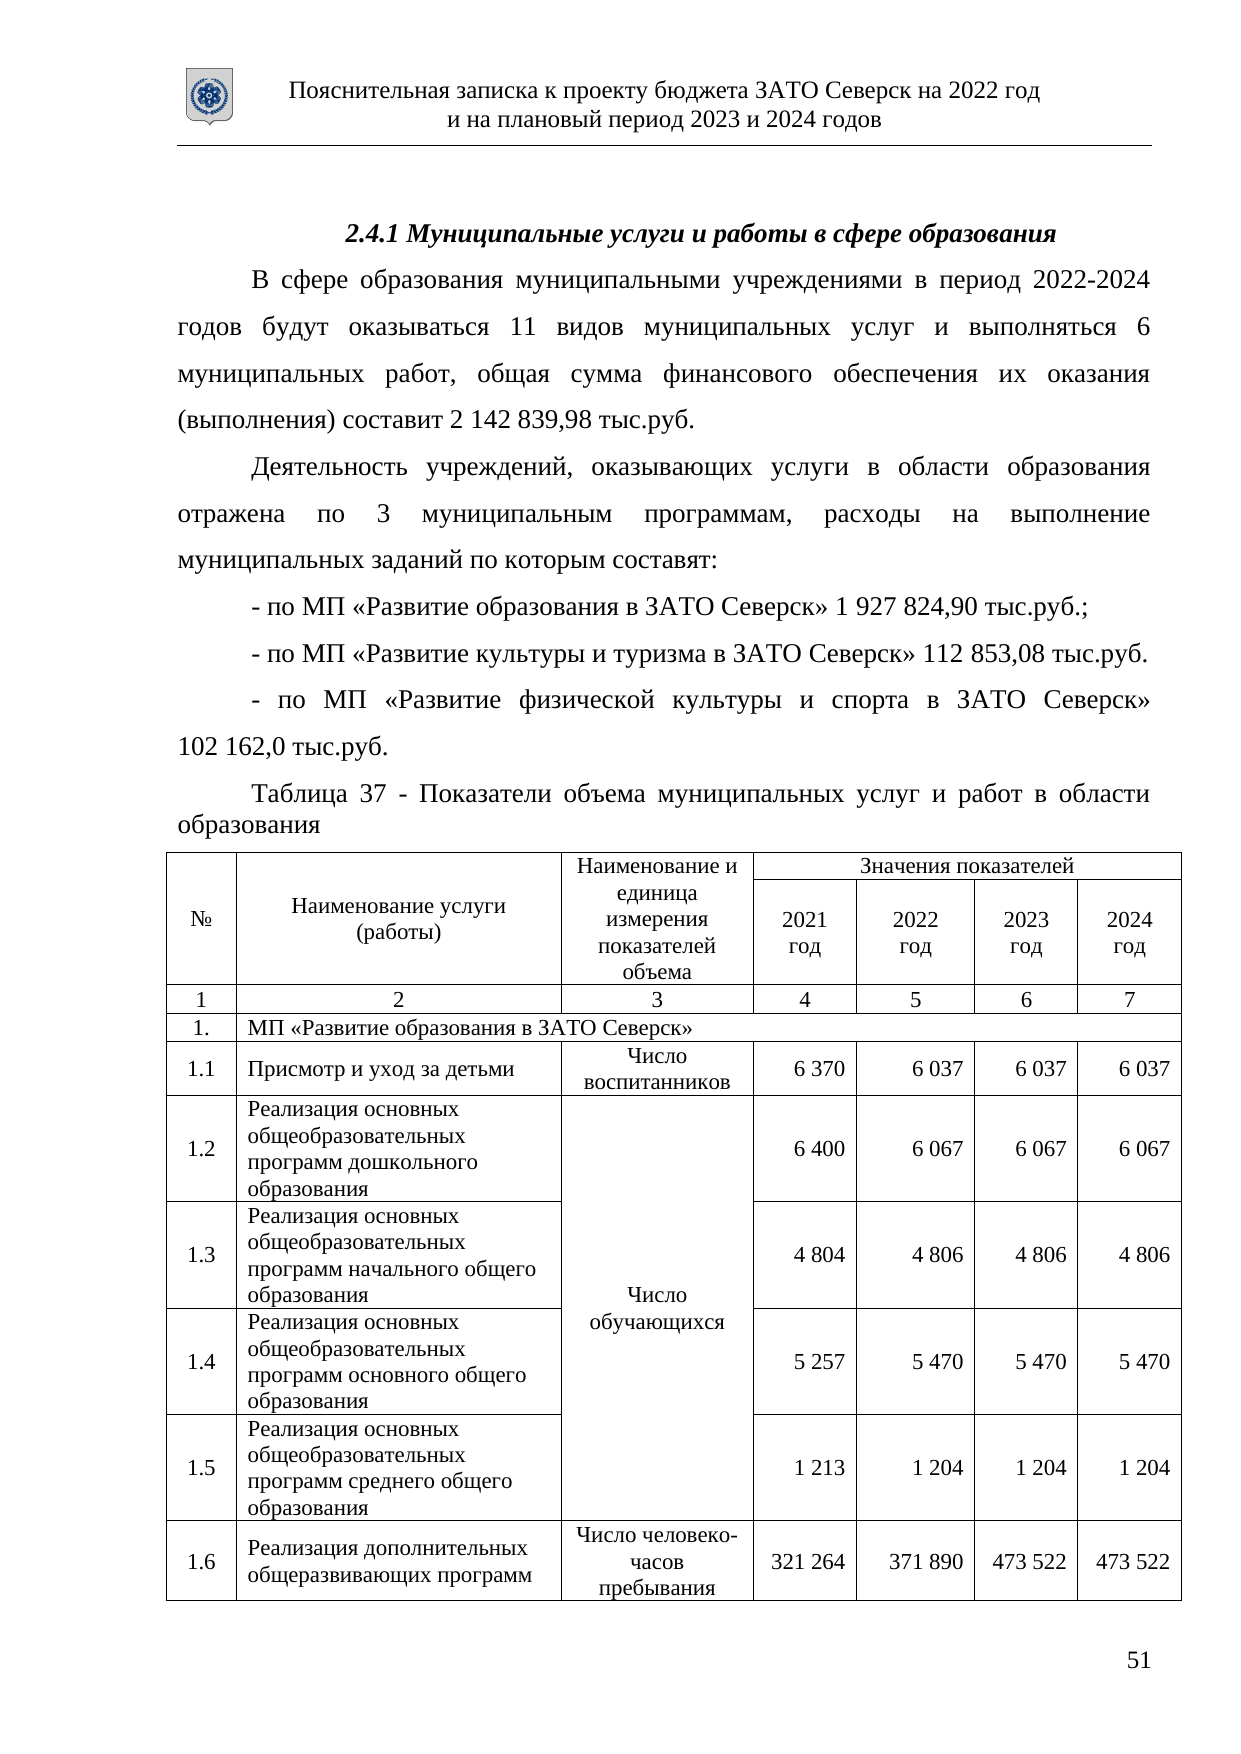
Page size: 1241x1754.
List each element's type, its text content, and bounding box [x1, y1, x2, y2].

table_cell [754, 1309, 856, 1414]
text - по МП «Развитие образования в ЗАТО Северск» 1 927 824,90 тыс.руб.; [177, 590, 1152, 621]
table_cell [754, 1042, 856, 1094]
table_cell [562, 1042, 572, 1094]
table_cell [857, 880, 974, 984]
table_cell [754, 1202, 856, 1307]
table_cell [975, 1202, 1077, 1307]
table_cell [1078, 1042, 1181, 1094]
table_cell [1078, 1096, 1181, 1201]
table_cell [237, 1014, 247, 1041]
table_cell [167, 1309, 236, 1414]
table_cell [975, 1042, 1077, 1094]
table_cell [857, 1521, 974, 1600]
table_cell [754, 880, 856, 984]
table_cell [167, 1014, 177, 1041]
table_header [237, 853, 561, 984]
text Деятельность учреждений, оказывающих услуги в области образования отражена по 3 муниципальным программам, расходы на выполнение муниципальных заданий по которым составят: [177, 450, 1152, 574]
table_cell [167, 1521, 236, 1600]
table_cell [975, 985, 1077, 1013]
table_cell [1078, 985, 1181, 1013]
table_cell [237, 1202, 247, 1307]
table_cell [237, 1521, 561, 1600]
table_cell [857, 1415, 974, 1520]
text - по МП «Развитие культуры и туризма в ЗАТО Северск» 112 853,08 тыс.руб. [177, 637, 1152, 668]
text - по МП «Развитие физической культуры и спорта в ЗАТО Северск» 102 162,0 тыс.руб. [177, 683, 1152, 761]
text 2.4.1 Муниципальные услуги и работы в сфере образования [177, 217, 1152, 248]
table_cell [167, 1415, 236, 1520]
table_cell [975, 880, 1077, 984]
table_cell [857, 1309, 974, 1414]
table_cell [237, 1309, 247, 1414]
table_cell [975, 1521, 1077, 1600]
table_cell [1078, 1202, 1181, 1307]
text В сфере образования муниципальными учреждениями в период 2022-2024 годов будут оказываться 11 видов муниципальных услуг и выполняться 6 муниципальных работ, общая сумма финансового обеспечения их оказания (выполнения) составит 2 142 839,98 тыс.руб. [177, 263, 1152, 434]
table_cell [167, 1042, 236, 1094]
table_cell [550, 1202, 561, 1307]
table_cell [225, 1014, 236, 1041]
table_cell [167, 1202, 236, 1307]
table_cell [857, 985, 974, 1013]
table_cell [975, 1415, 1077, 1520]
picture [186, 68, 233, 126]
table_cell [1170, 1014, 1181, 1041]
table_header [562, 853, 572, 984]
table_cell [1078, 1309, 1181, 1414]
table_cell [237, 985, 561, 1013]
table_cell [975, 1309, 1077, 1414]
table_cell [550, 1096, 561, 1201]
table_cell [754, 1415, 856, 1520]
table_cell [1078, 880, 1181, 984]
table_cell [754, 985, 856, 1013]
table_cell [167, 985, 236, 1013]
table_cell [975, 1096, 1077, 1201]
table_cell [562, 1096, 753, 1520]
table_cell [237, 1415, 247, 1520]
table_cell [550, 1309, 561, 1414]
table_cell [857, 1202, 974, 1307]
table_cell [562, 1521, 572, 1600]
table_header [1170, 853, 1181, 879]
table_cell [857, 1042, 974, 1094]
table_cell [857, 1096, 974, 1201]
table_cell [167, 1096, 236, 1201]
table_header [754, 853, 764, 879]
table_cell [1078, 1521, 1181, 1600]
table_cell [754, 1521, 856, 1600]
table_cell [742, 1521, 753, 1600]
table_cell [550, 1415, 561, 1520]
text Таблица 37 - Показатели объема муниципальных услуг и работ в области образования [177, 777, 1152, 839]
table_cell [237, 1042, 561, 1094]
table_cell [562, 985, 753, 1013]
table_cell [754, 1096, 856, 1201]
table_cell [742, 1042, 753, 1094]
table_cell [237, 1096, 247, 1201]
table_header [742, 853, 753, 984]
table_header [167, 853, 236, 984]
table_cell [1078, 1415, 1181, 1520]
